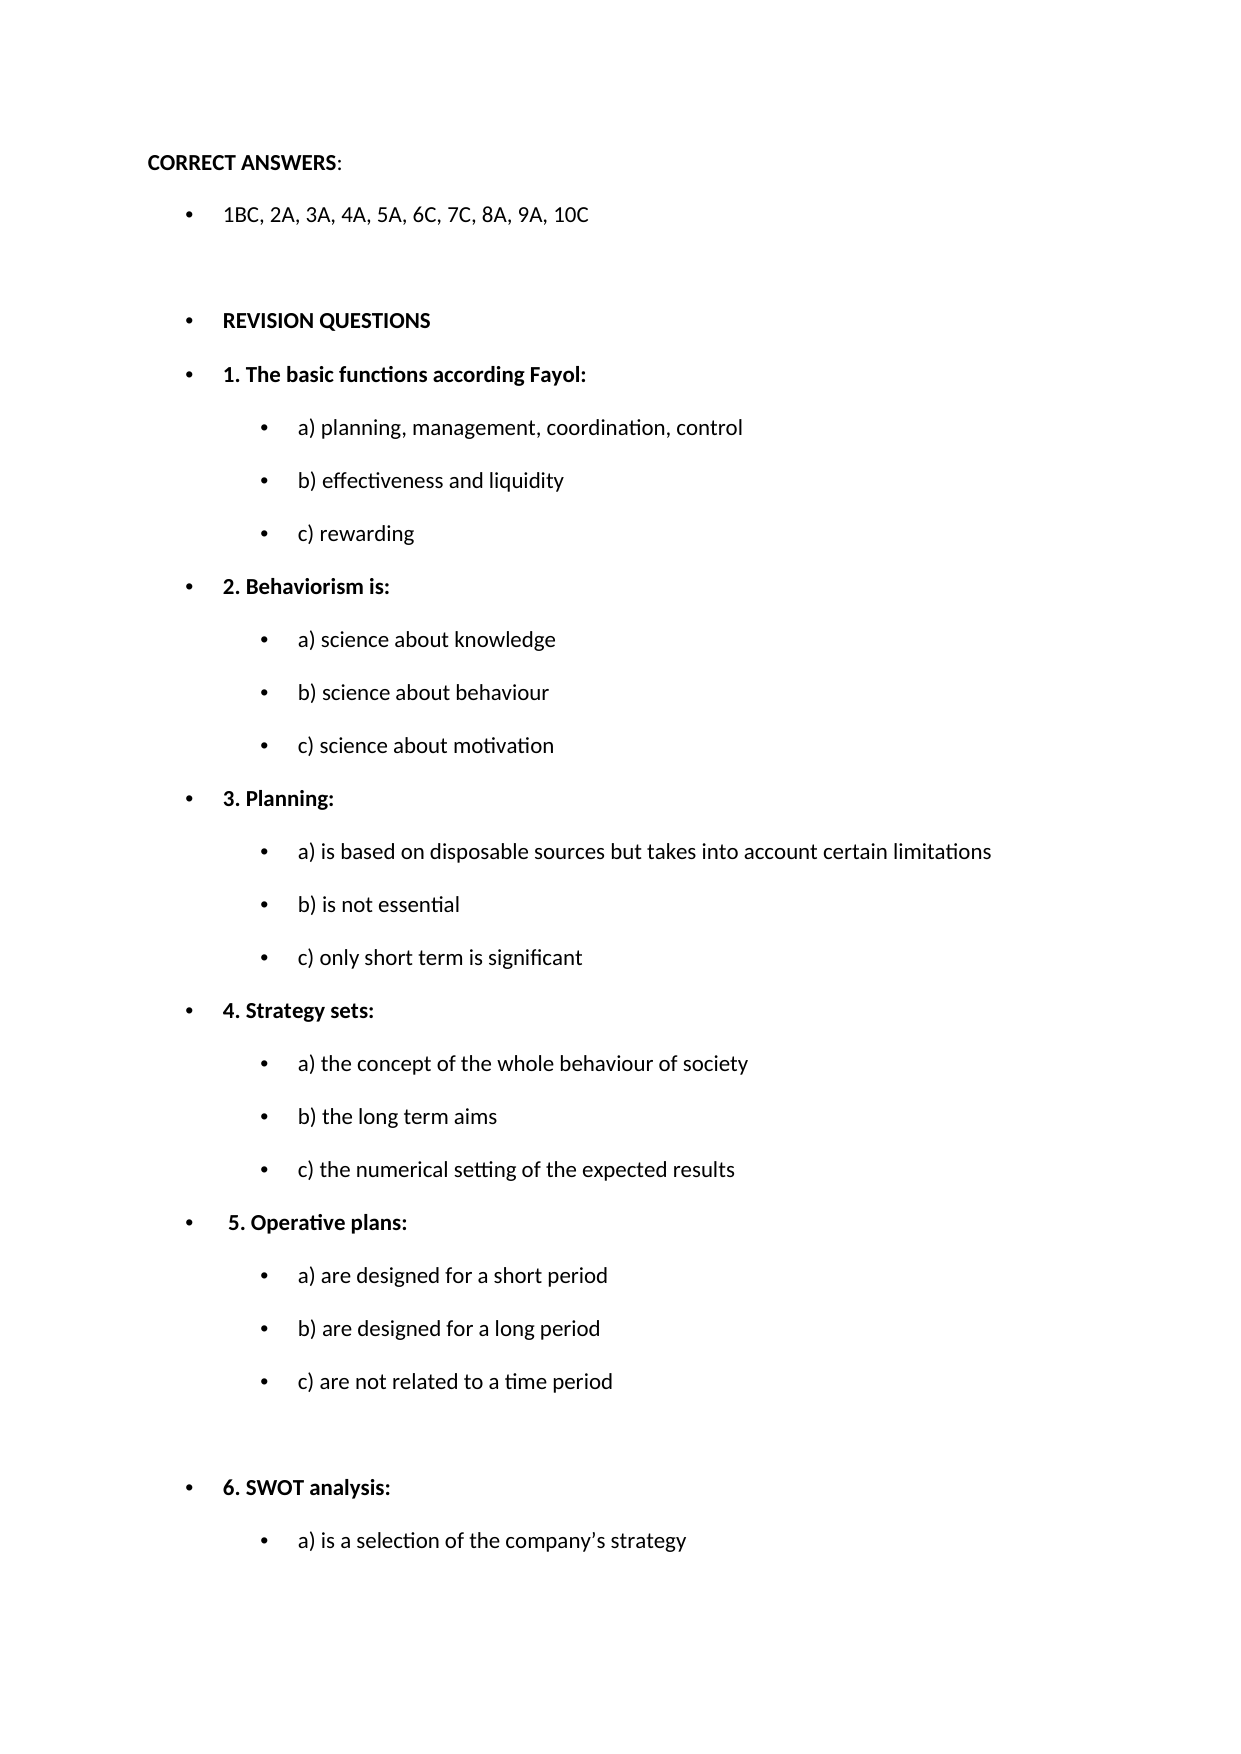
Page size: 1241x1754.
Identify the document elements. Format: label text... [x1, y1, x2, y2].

list c) are not related to a time period [260, 1367, 1093, 1395]
list c) only short term is significant [260, 943, 1093, 971]
list a) is a selection of the company’s strategy [260, 1526, 1093, 1554]
list 4. Strategy sets: [185, 996, 1093, 1024]
list b) science about behaviour [260, 678, 1093, 706]
list 3. Planning: [185, 784, 1093, 812]
list a) planning, management, coordination, control [260, 413, 1093, 441]
list 5. Operative plans: [185, 1208, 1093, 1236]
list c) the numerical setting of the expected results [260, 1155, 1093, 1183]
list a) is based on disposable sources but takes into account certain limitations [260, 837, 1093, 865]
list b) are designed for a long period [260, 1314, 1093, 1342]
list 1. The basic functions according Fayol: [185, 360, 1093, 388]
list a) the concept of the whole behaviour of society [260, 1049, 1093, 1077]
list 1BC, 2A, 3A, 4A, 5A, 6C, 7C, 8A, 9A, 10C [185, 201, 1093, 229]
list a) are designed for a short period [260, 1261, 1093, 1289]
list c) rewarding [260, 519, 1093, 547]
list b) the long term aims [260, 1102, 1093, 1130]
list a) science about knowledge [260, 625, 1093, 653]
text CORRECT ANSWERS: [148, 148, 1093, 176]
list b) is not essential [260, 890, 1093, 918]
list REVISION QUESTIONS [185, 307, 1093, 335]
list 6. SWOT analysis: [185, 1473, 1093, 1501]
list 2. Behaviorism is: [185, 572, 1093, 600]
list b) effectiveness and liquidity [260, 466, 1093, 494]
list c) science about motivation [260, 731, 1093, 759]
